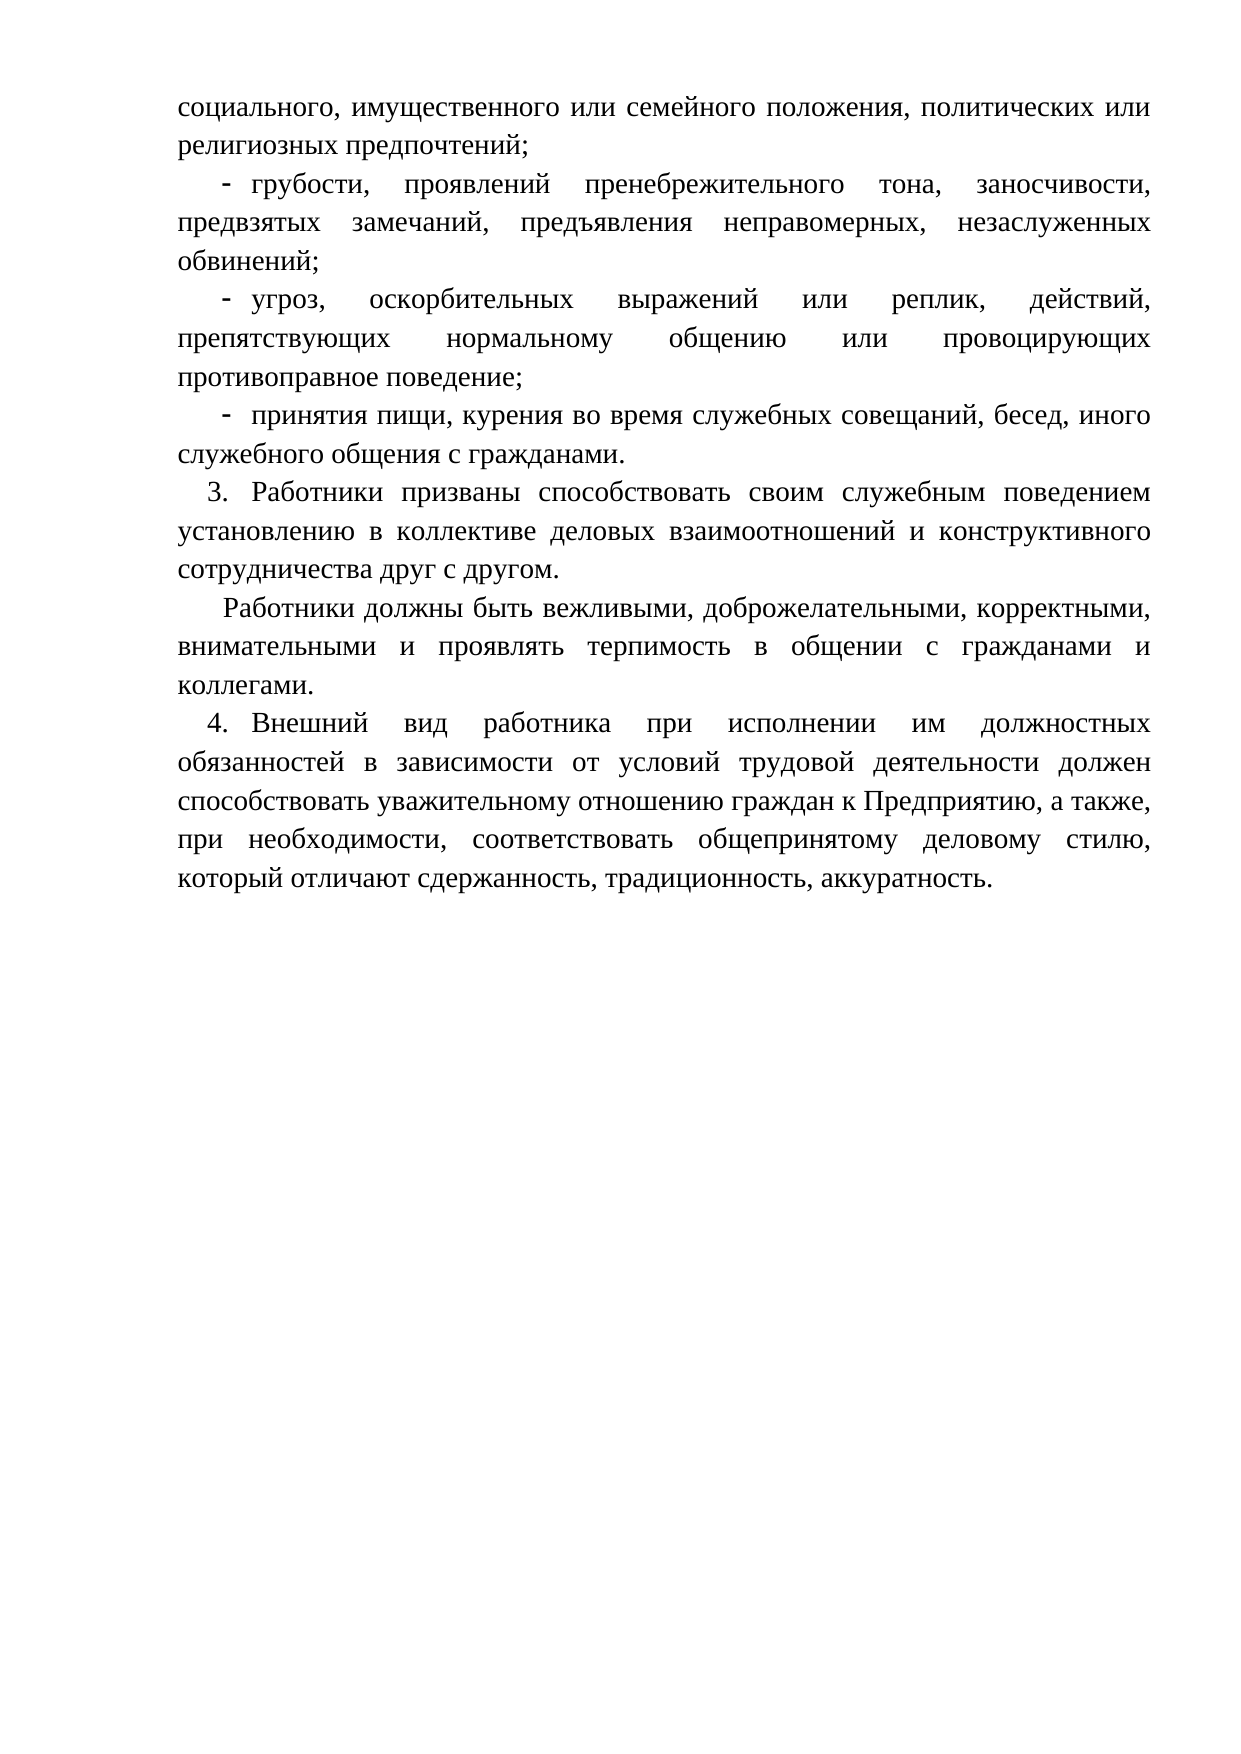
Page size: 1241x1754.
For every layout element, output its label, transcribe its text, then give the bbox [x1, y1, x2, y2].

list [177, 89, 1152, 161]
list Работники призваны способствовать своим служебным поведением установлению в коллективе деловых взаимоотношений и конструктивного сотрудничества друг с другом. [177, 474, 1152, 585]
text Работники должны быть вежливыми, доброжелательными, корректными, внимательными и проявлять терпимость в общении с гражданами и коллегами. [177, 590, 1152, 701]
list угроз, оскорбительных выражений или реплик, действий, препятствующих нормальному общению или провоцирующих противоправное поведение; [177, 281, 1152, 392]
list принятия пищи, курения во время служебных совещаний, бесед, иного служебного общения с гражданами. [177, 397, 1152, 469]
list Внешний вид работника при исполнении им должностных обязанностей в зависимости от условий трудовой деятельности должен способствовать уважительному отношению граждан к Предприятию, а также, при необходимости, соответствовать общепринятому деловому стилю, который отличают сдержанность, традиционность, аккуратность. [177, 706, 1152, 893]
list грубости, проявлений пренебрежительного тона, заносчивости, предвзятых замечаний, предъявления неправомерных, незаслуженных обвинений; [177, 166, 1152, 276]
